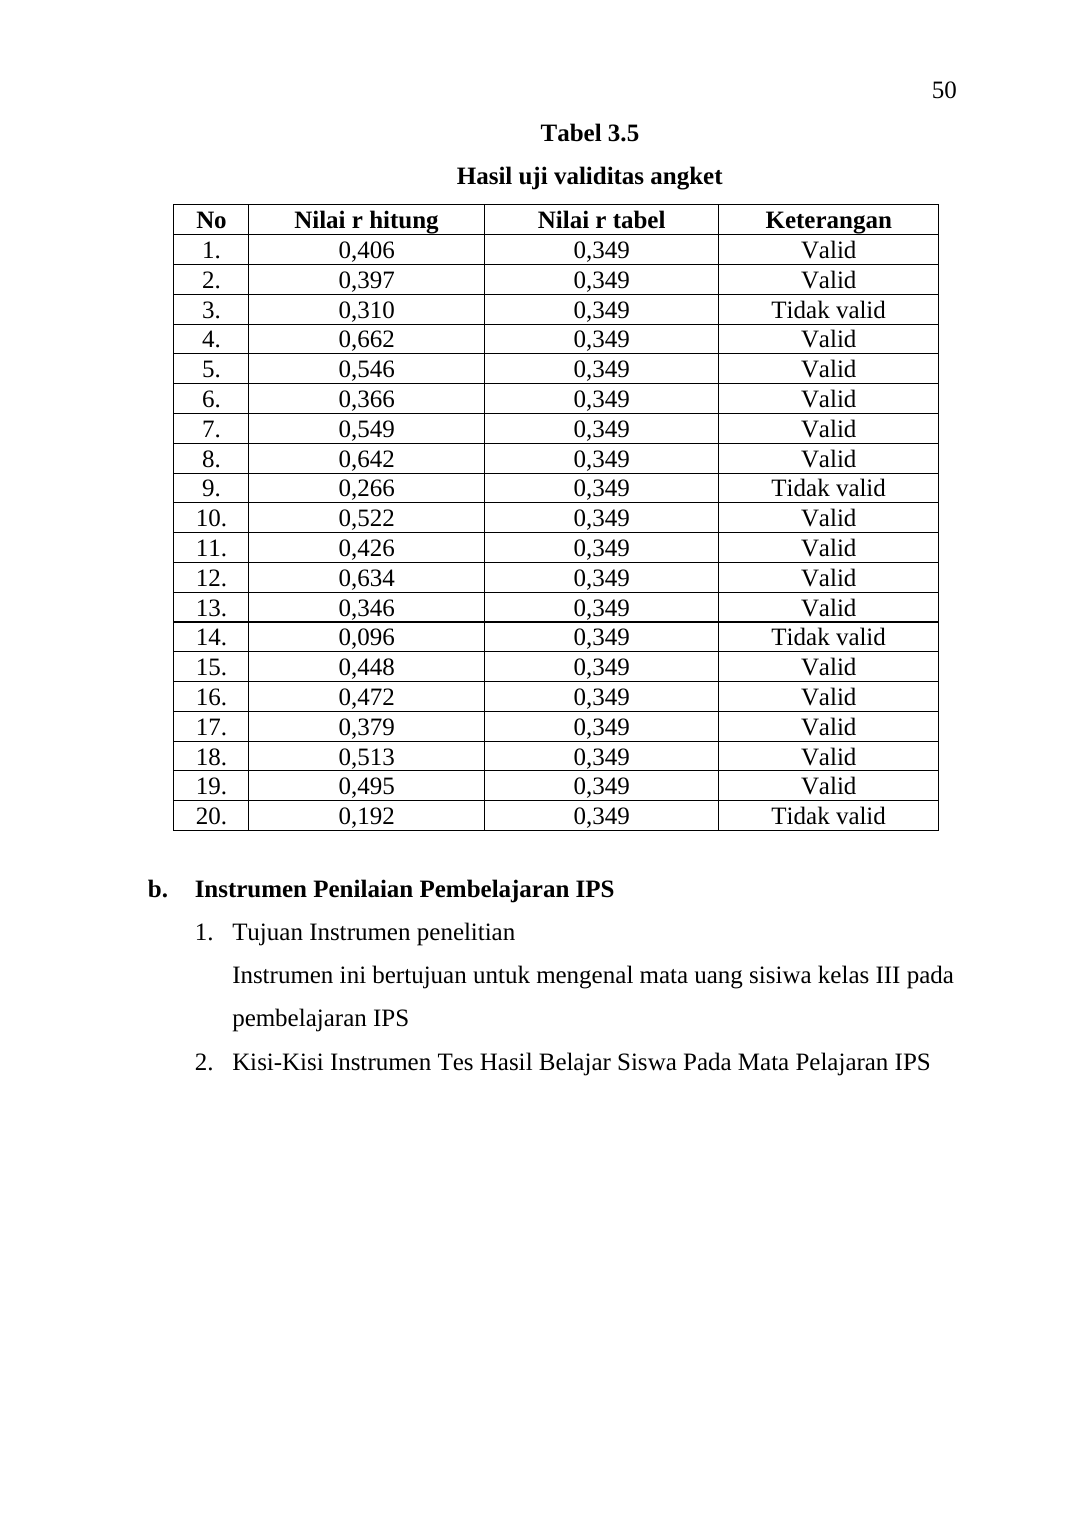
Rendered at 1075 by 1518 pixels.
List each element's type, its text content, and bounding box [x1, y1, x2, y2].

table_cell 0,366 [249, 384, 484, 413]
table_cell 11. [174, 533, 248, 562]
table_cell Valid [719, 325, 938, 353]
list Tujuan Instrumen penelitian [194, 917, 957, 946]
table_cell 0,349 [485, 444, 718, 472]
table_cell 0,349 [485, 295, 718, 323]
table_cell 0,406 [249, 235, 484, 264]
table_cell Valid [719, 444, 938, 472]
table_cell 0,349 [485, 801, 718, 830]
table_cell Tidak valid [719, 623, 938, 651]
table_cell 0,472 [249, 682, 484, 711]
table_cell Tidak valid [719, 474, 938, 502]
table_cell 0,096 [249, 623, 484, 651]
table_cell 0,546 [249, 354, 484, 383]
table_cell 0,448 [249, 652, 484, 681]
table_cell 0,522 [249, 503, 484, 532]
table_cell 0,349 [485, 265, 718, 294]
table_cell 0,495 [249, 771, 484, 800]
table_header No [174, 205, 248, 234]
table_cell 13. [174, 593, 248, 621]
table_cell 0,346 [249, 593, 484, 621]
table_cell 0,349 [485, 384, 718, 413]
table_cell 0,349 [485, 652, 718, 681]
table_cell Valid [719, 682, 938, 711]
table_cell Valid [719, 771, 938, 800]
table_cell 7. [174, 414, 248, 443]
table_cell 6. [174, 384, 248, 413]
table_header Nilai r hitung [249, 205, 484, 234]
table_cell 0,349 [485, 354, 718, 383]
list Instrumen ini bertujuan untuk mengenal mata uang sisiwa kelas III pada pembelajaran IPS [232, 960, 957, 1032]
table_cell 4. [174, 325, 248, 353]
table_cell 0,379 [249, 712, 484, 741]
list Hasil uji validitas angket [185, 161, 957, 190]
table_cell 16. [174, 682, 248, 711]
table_cell 10. [174, 503, 248, 532]
table_cell 5. [174, 354, 248, 383]
table_cell 0,192 [249, 801, 484, 830]
table_cell 14. [174, 623, 248, 651]
table_cell 1. [174, 235, 248, 264]
table_cell Valid [719, 742, 938, 770]
table_cell Tidak valid [719, 801, 938, 830]
table_cell Valid [719, 533, 938, 562]
table_cell 0,513 [249, 742, 484, 770]
table_cell 0,266 [249, 474, 484, 502]
table_cell 0,349 [485, 503, 718, 532]
table_cell 0,426 [249, 533, 484, 562]
table_cell Valid [719, 712, 938, 741]
table_cell 0,349 [485, 563, 718, 592]
table_header Nilai r tabel [485, 205, 718, 234]
table_cell 0,349 [485, 623, 718, 651]
table_cell 0,349 [485, 593, 718, 621]
table_cell 0,642 [249, 444, 484, 472]
table_cell Valid [719, 354, 938, 383]
list Tabel 3.5 [185, 118, 957, 147]
table_cell 12. [174, 563, 248, 592]
table_cell 0,634 [249, 563, 484, 592]
table_cell 19. [174, 771, 248, 800]
table_cell 18. [174, 742, 248, 770]
table_cell Valid [719, 503, 938, 532]
table_cell 0,349 [485, 414, 718, 443]
table_cell 0,349 [485, 712, 718, 741]
table_cell Valid [719, 652, 938, 681]
table_cell Valid [719, 563, 938, 592]
table_cell 0,310 [249, 295, 484, 323]
list Kisi-Kisi Instrumen Tes Hasil Belajar Siswa Pada Mata Pelajaran IPS [194, 1047, 957, 1075]
table_cell 20. [174, 801, 248, 830]
table_cell 17. [174, 712, 248, 741]
table_cell 0,549 [249, 414, 484, 443]
table_cell Valid [719, 265, 938, 294]
table_header Keterangan [719, 205, 938, 234]
table_cell 0,349 [485, 742, 718, 770]
table_cell 0,397 [249, 265, 484, 294]
list Instrumen Penilaian Pembelajaran IPS [148, 874, 957, 903]
table_cell 0,349 [485, 325, 718, 353]
table_cell 0,349 [485, 771, 718, 800]
table_cell 0,349 [485, 474, 718, 502]
table_cell Valid [719, 384, 938, 413]
table_cell Valid [719, 235, 938, 264]
table_cell 0,349 [485, 682, 718, 711]
table_cell 0,349 [485, 533, 718, 562]
table_cell 3. [174, 295, 248, 323]
table_cell 9. [174, 474, 248, 502]
table_cell Valid [719, 593, 938, 621]
table_cell 8. [174, 444, 248, 472]
table_cell 2. [174, 265, 248, 294]
table_cell Tidak valid [719, 295, 938, 323]
table_cell 0,349 [485, 235, 718, 264]
table_cell Valid [719, 414, 938, 443]
table_cell 15. [174, 652, 248, 681]
table_cell 0,662 [249, 325, 484, 353]
